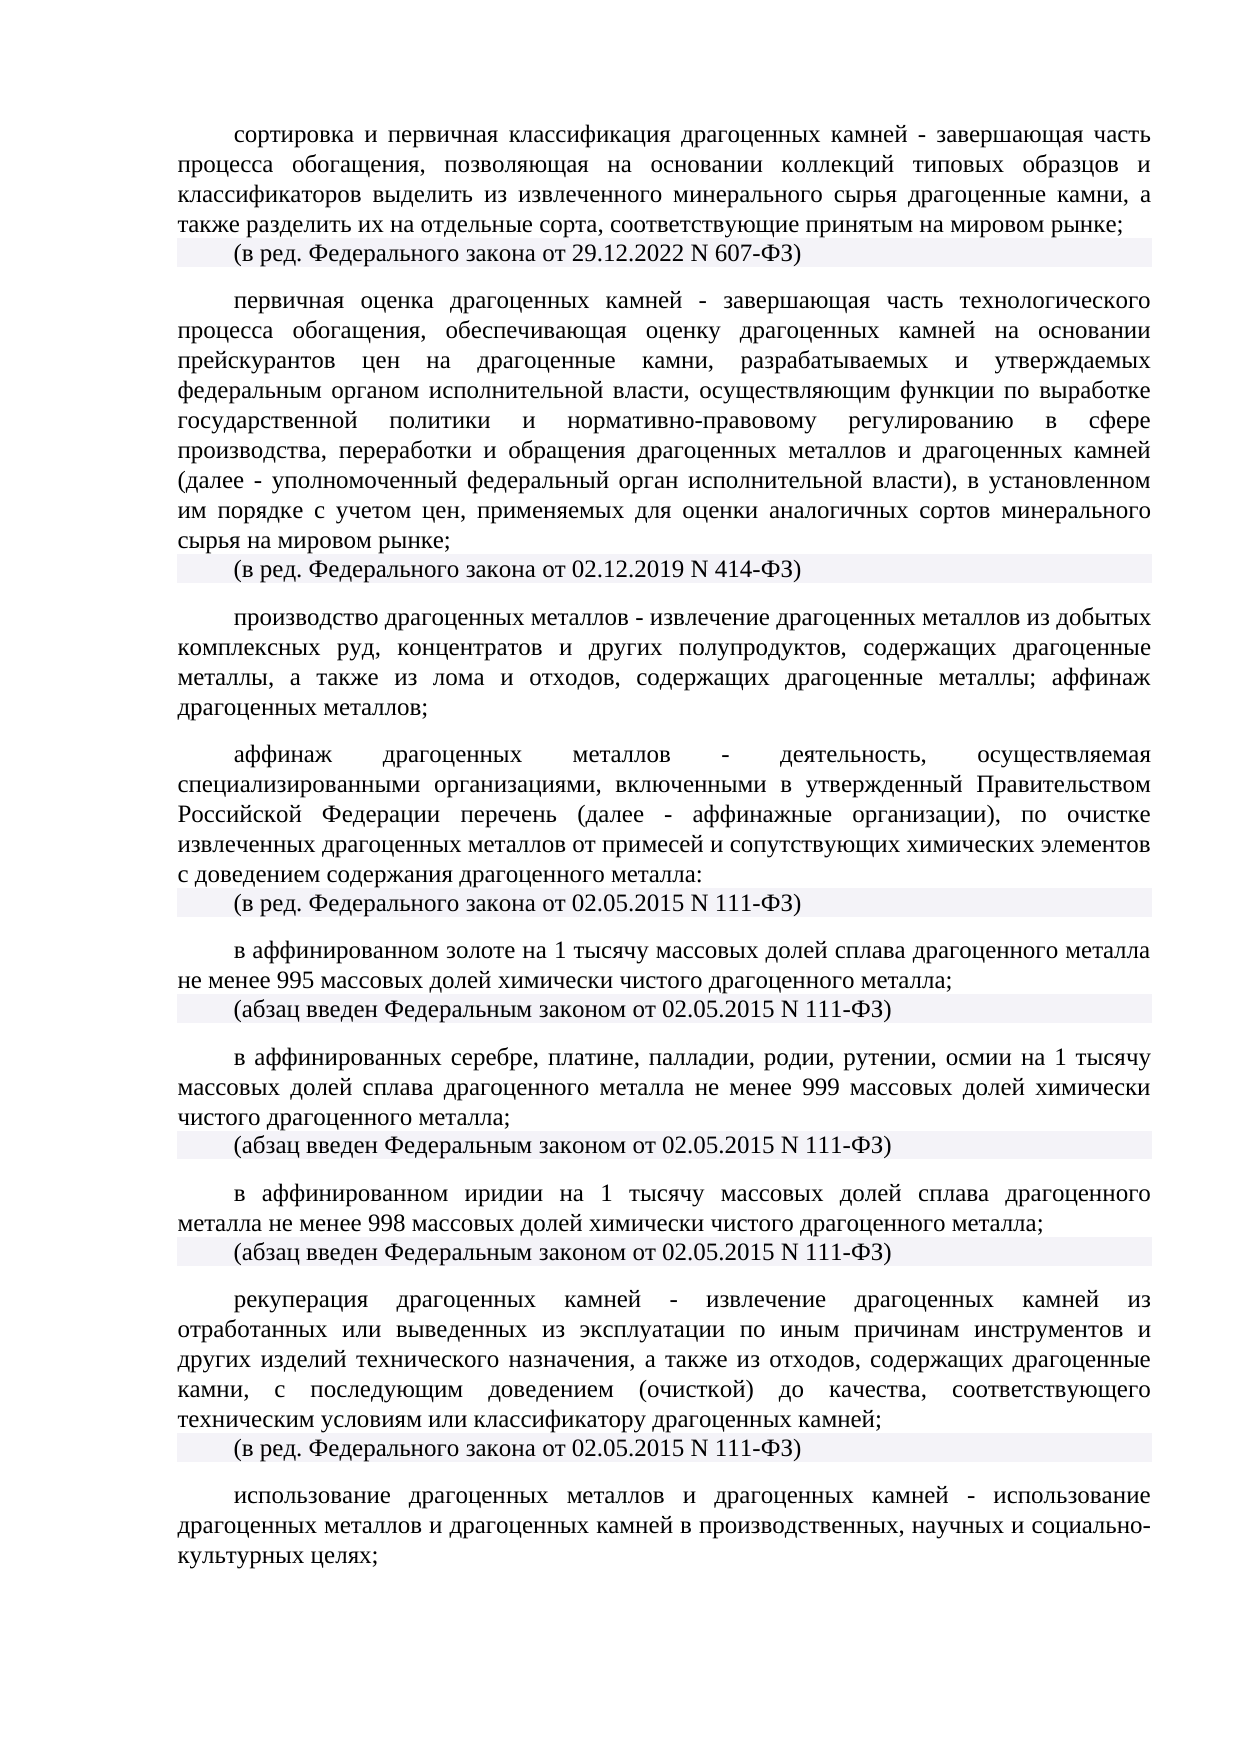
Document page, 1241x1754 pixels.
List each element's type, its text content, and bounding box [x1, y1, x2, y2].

table_header (абзац введен Федеральным законом от 02.05.2015 N 111-ФЗ) [177, 1237, 1152, 1266]
text использование драгоценных металлов и драгоценных камней - использование драгоценных металлов и драгоценных камней в производственных, научных и социально-культурных целях; [177, 1479, 1152, 1569]
table_header (абзац введен Федеральным законом от 02.05.2015 N 111-ФЗ) [177, 1131, 1152, 1159]
table_header (в ред. Федерального закона от 02.05.2015 N 111-ФЗ) [177, 888, 1152, 917]
text сортировка и первичная классификация драгоценных камней - завершающая часть процесса обогащения, позволяющая на основании коллекций типовых образцов и классификаторов выделить из извлеченного минерального сырья драгоценные камни, а также разделить их на отдельные сорта, соответствующие принятым на мировом рынке; [177, 118, 1152, 238]
text производство драгоценных металлов - извлечение драгоценных металлов из добытых комплексных руд, концентратов и других полупродуктов, содержащих драгоценные металлы, а также из лома и отходов, содержащих драгоценные металлы; аффинаж драгоценных металлов; [177, 601, 1152, 721]
text рекуперация драгоценных камней - извлечение драгоценных камней из отработанных или выведенных из эксплуатации по иным причинам инструментов и других изделий технического назначения, а также из отходов, содержащих драгоценные камни, с последующим доведением (очисткой) до качества, соответствующего техническим условиям или классификатору драгоценных камней; [177, 1283, 1152, 1433]
table_header (в ред. Федерального закона от 02.12.2019 N 414-ФЗ) [177, 554, 1152, 583]
text в аффинированном иридии на 1 тысячу массовых долей сплава драгоценного металла не менее 998 массовых долей химически чистого драгоценного металла; [177, 1177, 1152, 1237]
text аффинаж драгоценных металлов - деятельность, осуществляемая специализированными организациями, включенными в утвержденный Правительством Российской Федерации перечень (далее - аффинажные организации), по очистке извлеченных драгоценных металлов от примесей и сопутствующих химических элементов с доведением содержания драгоценного металла: [177, 738, 1152, 888]
text первичная оценка драгоценных камней - завершающая часть технологического процесса обогащения, обеспечивающая оценку драгоценных камней на основании прейскурантов цен на драгоценные камни, разрабатываемых и утверждаемых федеральным органом исполнительной власти, осуществляющим функции по выработке государственной политики и нормативно-правовому регулированию в сфере производства, переработки и обращения драгоценных металлов и драгоценных камней (далее - уполномоченный федеральный орган исполнительной власти), в установленном им порядке с учетом цен, применяемых для оценки аналогичных сортов минерального сырья на мировом рынке; [177, 284, 1152, 554]
text в аффинированном золоте на 1 тысячу массовых долей сплава драгоценного металла не менее 995 массовых долей химически чистого драгоценного металла; [177, 934, 1152, 994]
text в аффинированных серебре, платине, палладии, родии, рутении, осмии на 1 тысячу массовых долей сплава драгоценного металла не менее 999 массовых долей химически чистого драгоценного металла; [177, 1041, 1152, 1131]
table_header (в ред. Федерального закона от 29.12.2022 N 607-ФЗ) [177, 238, 1152, 267]
table_header (в ред. Федерального закона от 02.05.2015 N 111-ФЗ) [177, 1433, 1152, 1462]
table_header (абзац введен Федеральным законом от 02.05.2015 N 111-ФЗ) [177, 994, 1152, 1023]
